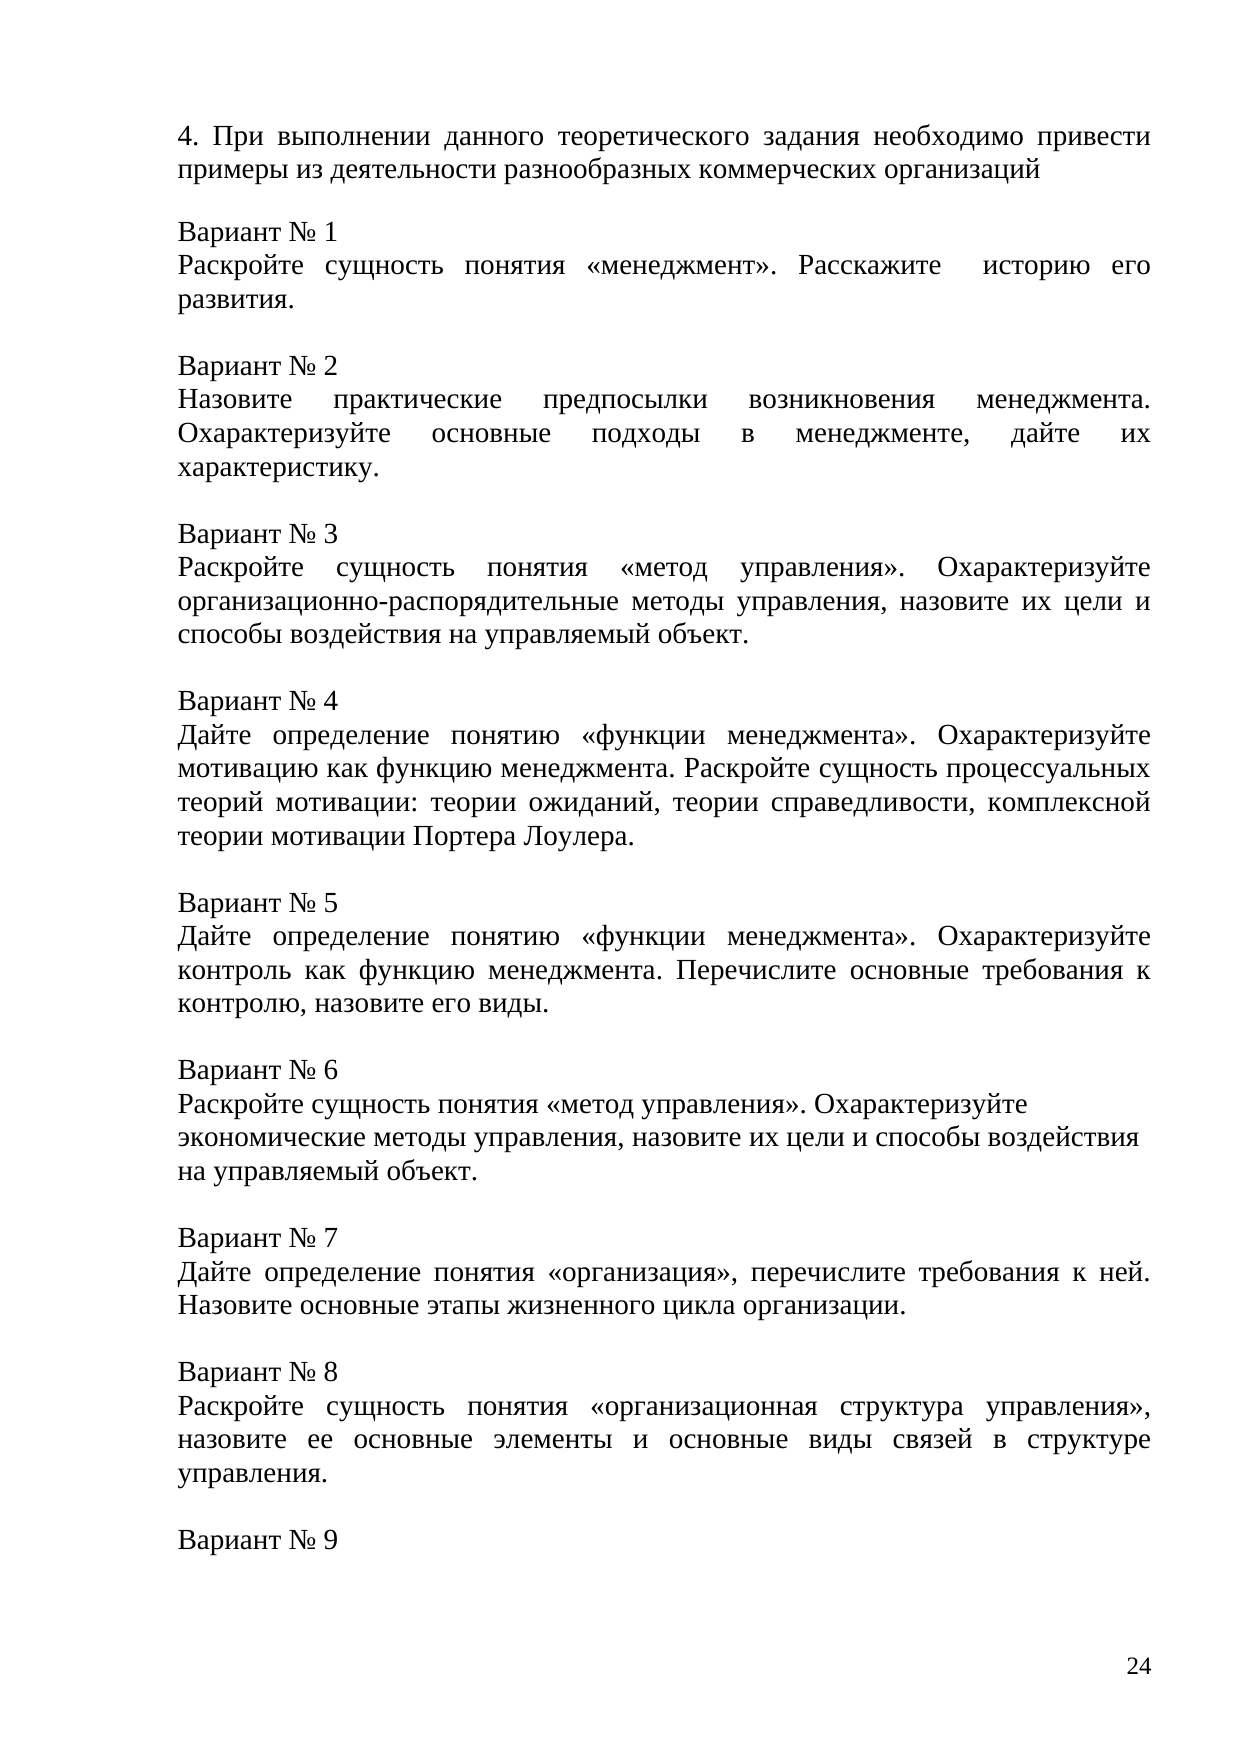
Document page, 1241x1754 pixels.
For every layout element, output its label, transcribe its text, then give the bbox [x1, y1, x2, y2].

text Дайте определение понятия «организация», перечислите требования к ней. Назовите основные этапы жизненного цикла организации. [177, 1254, 1152, 1321]
text Вариант № 9 [177, 1522, 1152, 1556]
text Дайте определение понятию «функции менеджмента». Охарактеризуйте контроль как функцию менеджмента. Перечислите основные требования к контролю, назовите его виды. [177, 918, 1152, 1019]
text Вариант № 5 [177, 885, 1152, 918]
text Дайте определение понятию «функции менеджмента». Охарактеризуйте мотивацию как функцию менеджмента. Раскройте сущность процессуальных теорий мотивации: теории ожиданий, теории справедливости, комплексной теории мотивации Портера Лоулера. [177, 717, 1152, 851]
text Вариант № 6 [177, 1052, 1152, 1086]
text 4. При выполнении данного теоретического задания необходимо привести примеры из деятельности разнообразных коммерческих организаций [177, 118, 1152, 185]
text Вариант № 4 [177, 683, 1152, 717]
text Раскройте сущность понятия «организационная структура управления», назовите ее основные элементы и основные виды связей в структуре управления. [177, 1388, 1152, 1488]
text Раскройте сущность понятия «метод управления». Охарактеризуйте экономические методы управления, назовите их цели и способы воздействия на управляемый объект. [177, 1086, 1152, 1187]
text Раскройте сущность понятия «метод управления». Охарактеризуйте организационно-распорядительные методы управления, назовите их цели и способы воздействия на управляемый объект. [177, 549, 1152, 650]
text Вариант № 3 [177, 516, 1152, 549]
text Вариант № 2 [177, 348, 1152, 382]
text Назовите практические предпосылки возникновения менеджмента. Охарактеризуйте основные подходы в менеджменте, дайте их характеристику. [177, 382, 1152, 482]
text Раскройте сущность понятия «менеджмент». Расскажите историю его развития. [177, 247, 1152, 314]
text Вариант № 7 [177, 1220, 1152, 1254]
text Вариант № 8 [177, 1354, 1152, 1388]
text Вариант № 1 [177, 214, 1152, 247]
